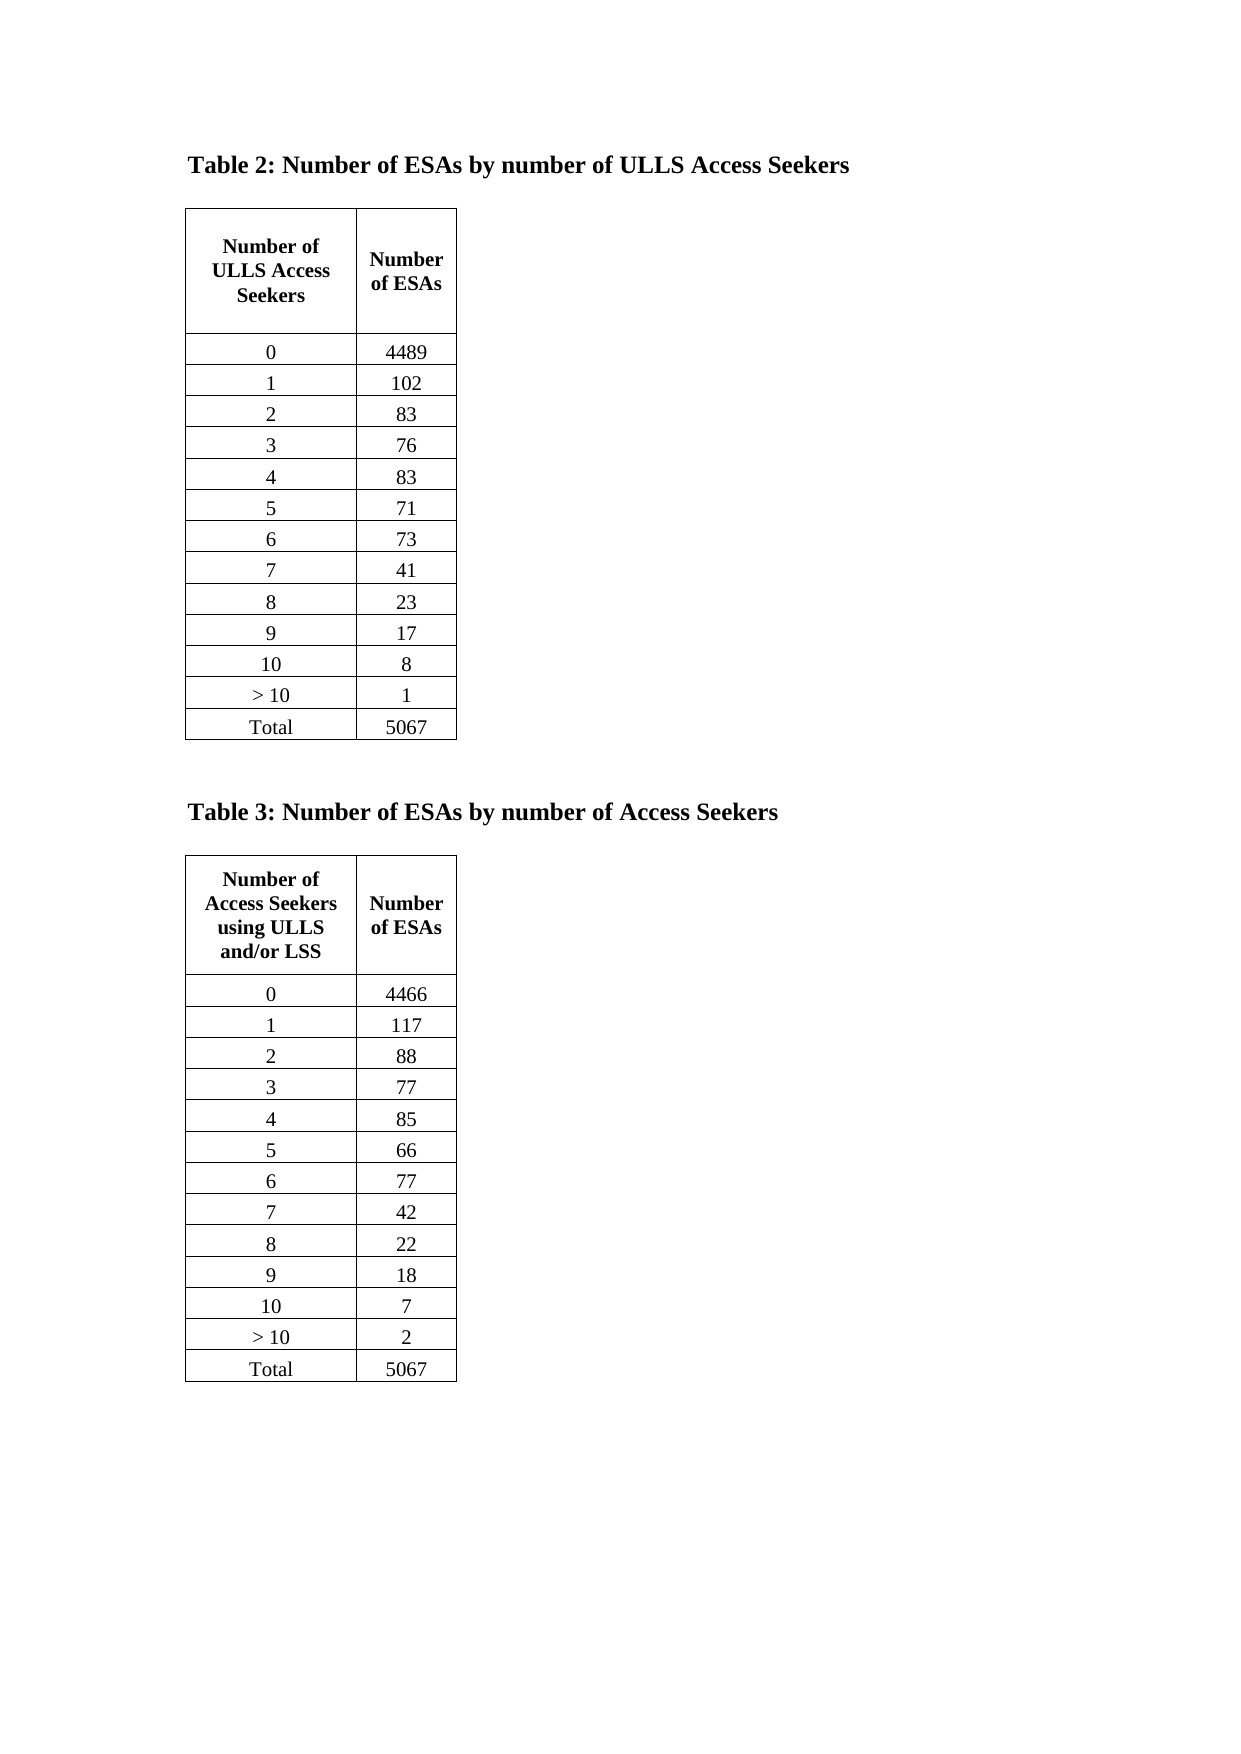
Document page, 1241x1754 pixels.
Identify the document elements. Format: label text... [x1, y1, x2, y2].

table_cell 73 [357, 521, 456, 551]
table_cell 2 [357, 1319, 456, 1349]
table_cell 42 [357, 1194, 456, 1224]
table_cell 3 [186, 1069, 356, 1099]
table_cell 88 [357, 1038, 456, 1068]
table_cell 77 [357, 1163, 456, 1193]
table_cell 77 [357, 1069, 456, 1099]
table_header Number of ESAs [357, 856, 456, 974]
table_cell 7 [186, 552, 356, 582]
table_cell 23 [357, 584, 456, 614]
table_cell 4 [186, 459, 356, 489]
table_cell 7 [357, 1288, 456, 1318]
table_cell 4466 [357, 975, 456, 1006]
table_cell 66 [357, 1132, 456, 1162]
table_cell > 10 [186, 1319, 356, 1349]
table_cell 83 [357, 459, 456, 489]
table_header Number of Access Seekers using ULLS and/or LSS [186, 856, 356, 974]
table_cell 9 [186, 1257, 356, 1287]
table_cell 102 [357, 365, 456, 395]
table_cell 4489 [357, 334, 456, 364]
table_cell > 10 [186, 677, 356, 707]
table_cell 117 [357, 1007, 456, 1037]
table_cell 3 [186, 427, 356, 457]
table_cell 5067 [357, 1350, 456, 1381]
table_cell 85 [357, 1100, 456, 1131]
text Table 3: Number of ESAs by number of Access Seekers [187, 797, 1053, 826]
table_cell 6 [186, 521, 356, 551]
table_header Number of ULLS Access Seekers [186, 209, 356, 332]
table_cell 71 [357, 490, 456, 520]
table_cell 2 [186, 1038, 356, 1068]
table_cell 0 [186, 975, 356, 1006]
table_cell 5067 [357, 709, 456, 739]
table_cell 10 [186, 1288, 356, 1318]
table_cell 18 [357, 1257, 456, 1287]
table_cell 41 [357, 552, 456, 582]
table_cell 8 [186, 1225, 356, 1256]
table_cell 9 [186, 615, 356, 645]
table_cell 5 [186, 1132, 356, 1162]
table_cell Total [186, 1350, 356, 1381]
table_cell 5 [186, 490, 356, 520]
table_cell 1 [186, 1007, 356, 1037]
table_cell Total [186, 709, 356, 739]
table_cell 6 [186, 1163, 356, 1193]
table_cell 7 [186, 1194, 356, 1224]
table_cell 83 [357, 396, 456, 426]
table_cell 1 [357, 677, 456, 707]
table_cell 4 [186, 1100, 356, 1131]
table_cell 22 [357, 1225, 456, 1256]
table_cell 17 [357, 615, 456, 645]
table_cell 2 [186, 396, 356, 426]
table_header Number of ESAs [357, 209, 456, 332]
table_cell 0 [186, 334, 356, 364]
table_cell 76 [357, 427, 456, 457]
table_cell 1 [186, 365, 356, 395]
table_cell 8 [186, 584, 356, 614]
table_cell 10 [186, 646, 356, 676]
table_cell 8 [357, 646, 456, 676]
text Table 2: Number of ESAs by number of ULLS Access Seekers [187, 150, 1053, 179]
